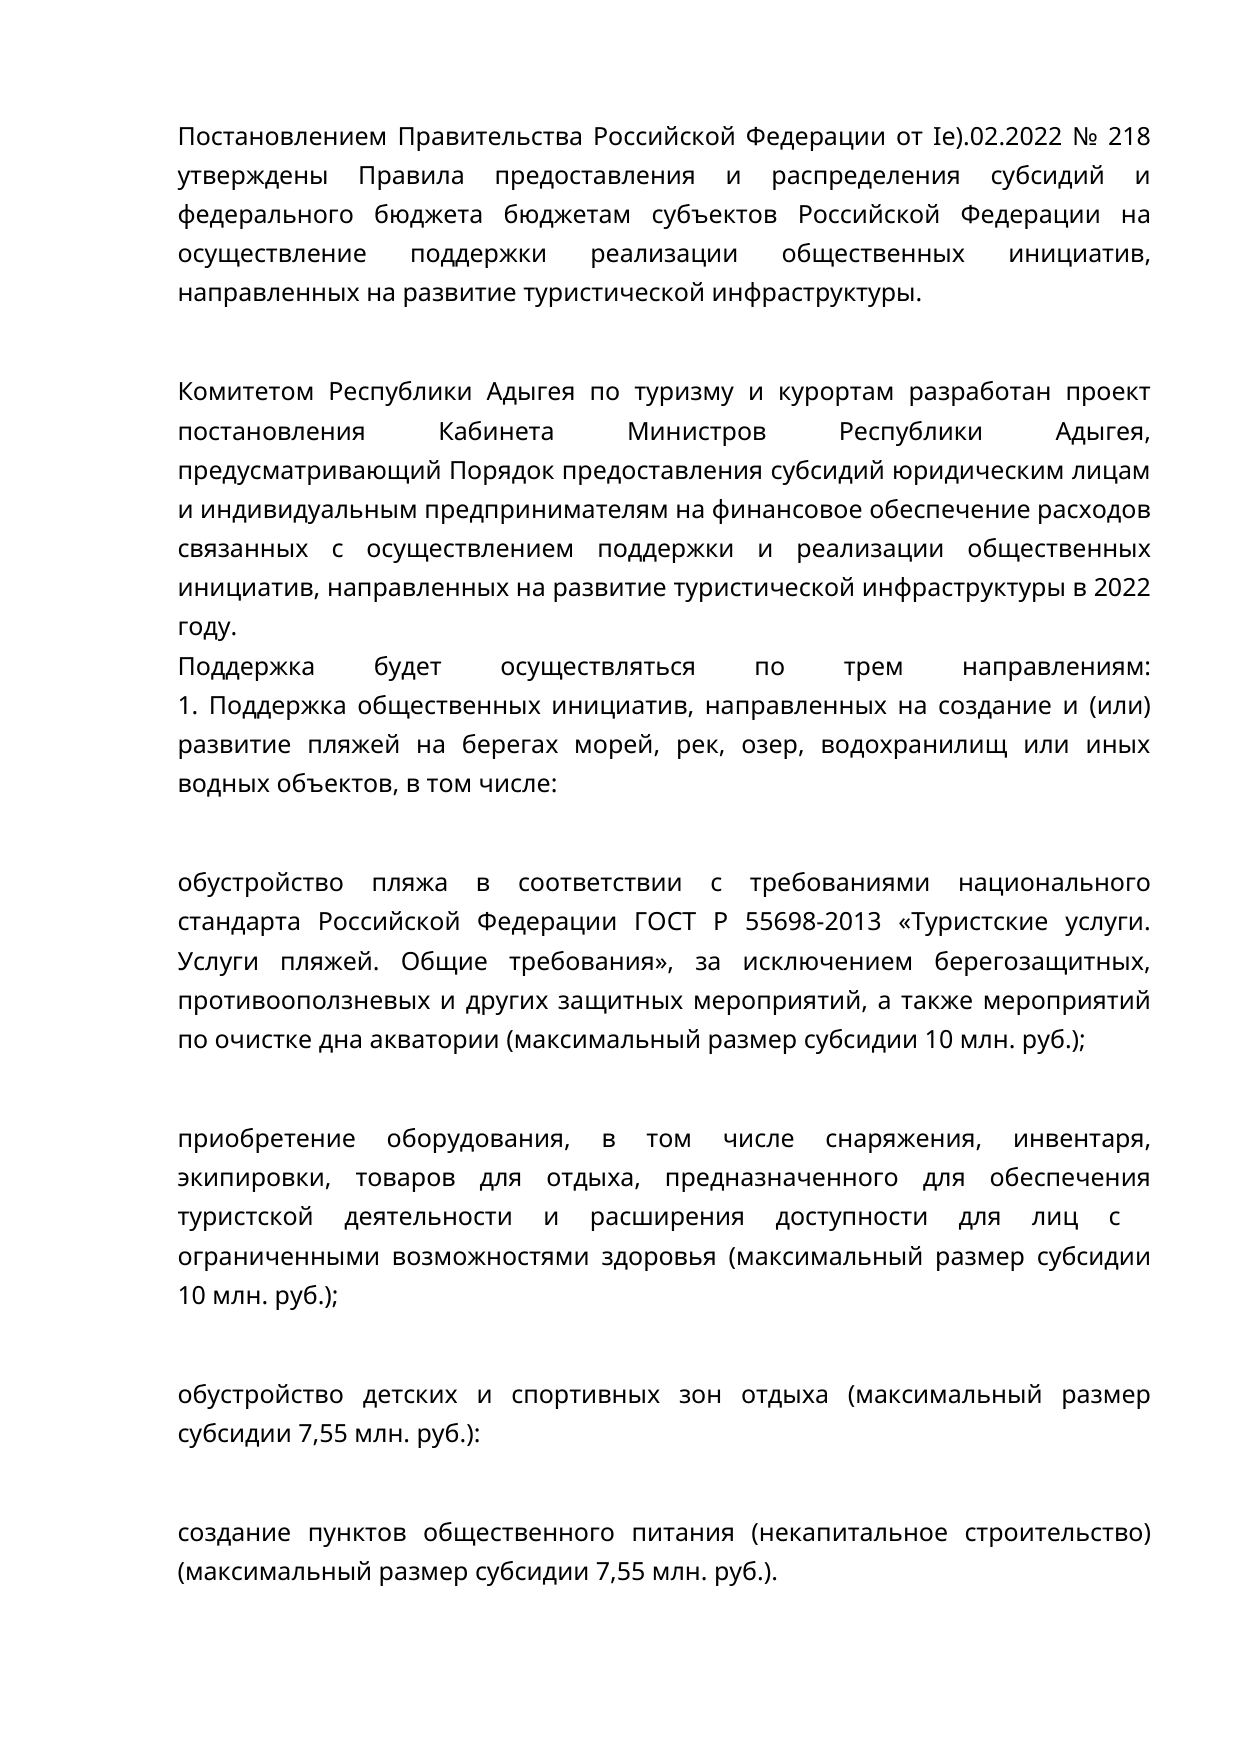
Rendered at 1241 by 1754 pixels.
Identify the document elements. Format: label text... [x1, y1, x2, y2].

text создание пунктов общественного питания (некапитальное строительство) (максимальный размер субсидии 7,55 млн. руб.). [177, 1476, 1152, 1588]
text обустройство пляжа в соответствии с требованиями национального стандарта Российской Федерации ГОСТ Р 55698-2013 «Туристские услуги. Услуги пляжей. Общие требования», за исключением берегозащитных, противооползневых и других защитных мероприятий, а также мероприятий по очистке дна акватории (максимальный размер субсидии 10 млн. руб.); [177, 826, 1152, 1056]
text Комитетом Республики Адыгея по туризму и курортам разработан проект постановления Кабинета Министров Республики Адыгея, предусматривающий Порядок предоставления субсидий юридическим лицам и индивидуальным предпринимателям на финансовое обеспечение расходов связанных с осуществлением поддержки и реализации общественных инициатив, направленных на развитие туристической инфраструктуры в 2022 году. Поддержка будет осуществляться по трем направлениям: 1. Поддержка общественных инициатив, направленных на создание и (или) развитие пляжей на берегах морей, рек, озер, водохранилищ или иных водных объектов, в том числе: [177, 335, 1152, 800]
text Постановлением Правительства Российской Федерации от Iе).02.2022 № 218 утверждены Правила предоставления и распределения субсидий и федерального бюджета бюджетам субъектов Российской Федерации на осуществление поддержки реализации общественных инициатив, направленных на развитие туристической инфраструктуры. [177, 118, 1152, 309]
text приобретение оборудования, в том числе снаряжения, инвентаря, экипировки, товаров для отдыха, предназначенного для обеспечения туристской деятельности и расширения доступности для лиц с ограниченными возможностями здоровья (максимальный размер субсидии 10 млн. руб.); [177, 1081, 1152, 1311]
text обустройство детских и спортивных зон отдыха (максимальный размер субсидии 7,55 млн. руб.): [177, 1337, 1152, 1450]
